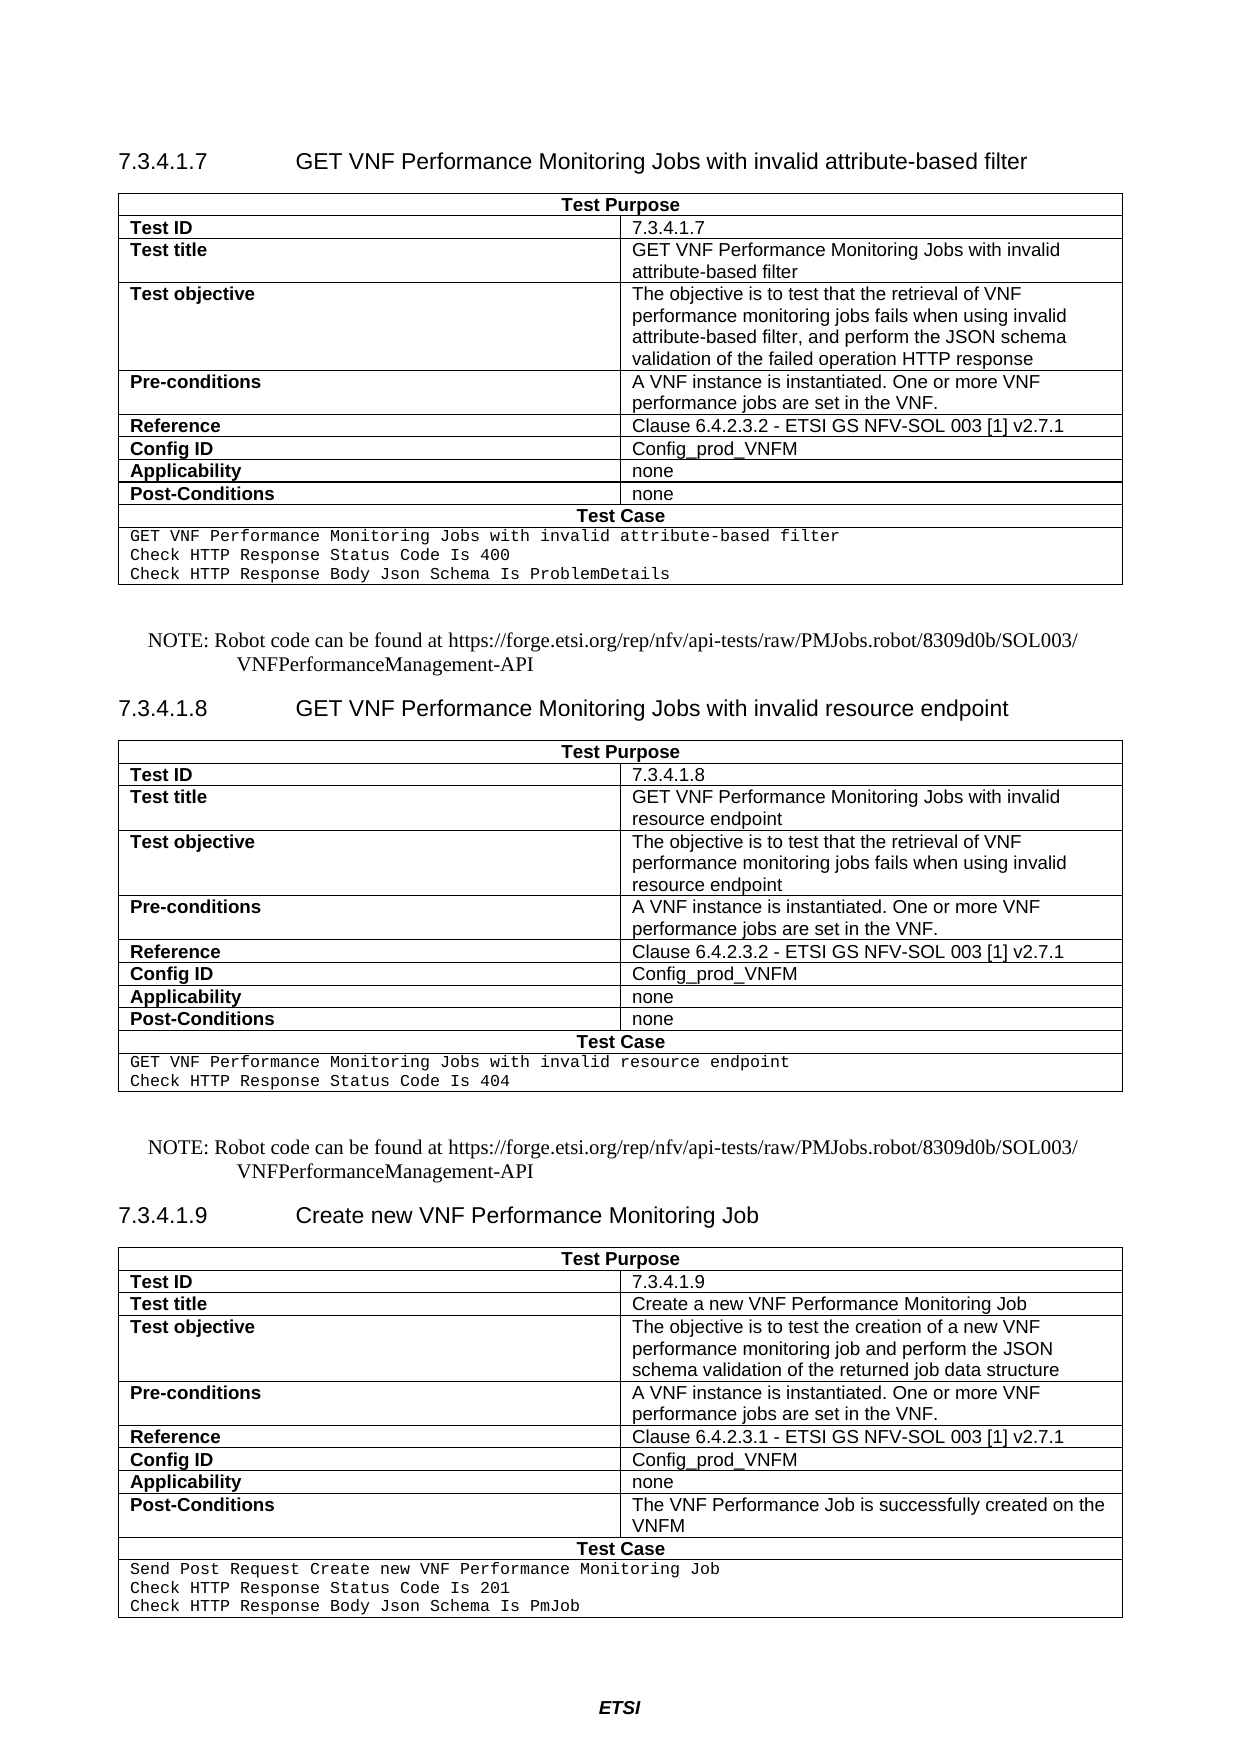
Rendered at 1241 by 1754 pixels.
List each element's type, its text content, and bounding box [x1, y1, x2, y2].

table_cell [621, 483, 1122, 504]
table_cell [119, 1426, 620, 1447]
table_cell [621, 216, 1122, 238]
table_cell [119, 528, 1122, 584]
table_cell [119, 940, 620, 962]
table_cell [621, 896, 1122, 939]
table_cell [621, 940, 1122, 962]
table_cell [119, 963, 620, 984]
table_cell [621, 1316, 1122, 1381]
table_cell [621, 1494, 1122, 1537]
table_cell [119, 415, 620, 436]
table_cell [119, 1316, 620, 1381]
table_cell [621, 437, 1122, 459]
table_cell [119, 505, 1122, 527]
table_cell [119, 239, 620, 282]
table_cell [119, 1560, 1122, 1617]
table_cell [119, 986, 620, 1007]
subtitle 7.3.4.1.8 GET VNF Performance Monitoring Jobs with invalid resource endpoint [118, 695, 1122, 721]
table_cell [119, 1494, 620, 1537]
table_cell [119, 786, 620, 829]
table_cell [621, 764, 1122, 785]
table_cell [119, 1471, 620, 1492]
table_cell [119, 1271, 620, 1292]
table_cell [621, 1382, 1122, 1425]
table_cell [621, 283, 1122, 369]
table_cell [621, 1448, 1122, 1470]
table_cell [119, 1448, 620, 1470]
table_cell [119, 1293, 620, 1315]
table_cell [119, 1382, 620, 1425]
subtitle 7.3.4.1.7 GET VNF Performance Monitoring Jobs with invalid attribute-based filter [118, 148, 1122, 174]
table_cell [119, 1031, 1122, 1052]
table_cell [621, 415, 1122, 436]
text NOTE: Robot code can be found at https://forge.etsi.org/rep/nfv/api-tests/raw/PMJobs.robot/8309d0b/SOL003/VNFPerformanceManagement-API [148, 628, 1122, 676]
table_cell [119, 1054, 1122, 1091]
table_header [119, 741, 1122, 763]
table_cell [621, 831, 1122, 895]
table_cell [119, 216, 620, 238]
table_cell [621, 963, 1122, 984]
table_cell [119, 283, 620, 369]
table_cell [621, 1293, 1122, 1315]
text NOTE: Robot code can be found at https://forge.etsi.org/rep/nfv/api-tests/raw/PMJobs.robot/8309d0b/SOL003/VNFPerformanceManagement-API [148, 1135, 1122, 1183]
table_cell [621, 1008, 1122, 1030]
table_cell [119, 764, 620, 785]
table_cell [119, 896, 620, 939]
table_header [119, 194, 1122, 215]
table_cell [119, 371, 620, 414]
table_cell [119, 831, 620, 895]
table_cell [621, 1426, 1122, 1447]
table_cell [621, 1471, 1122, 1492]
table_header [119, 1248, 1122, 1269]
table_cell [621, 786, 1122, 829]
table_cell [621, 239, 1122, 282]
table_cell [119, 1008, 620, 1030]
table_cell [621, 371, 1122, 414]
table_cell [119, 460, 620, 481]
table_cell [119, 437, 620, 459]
subtitle 7.3.4.1.9 Create new VNF Performance Monitoring Job [118, 1202, 1122, 1228]
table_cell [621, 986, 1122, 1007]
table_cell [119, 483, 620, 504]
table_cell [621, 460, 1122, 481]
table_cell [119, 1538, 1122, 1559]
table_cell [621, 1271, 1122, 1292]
